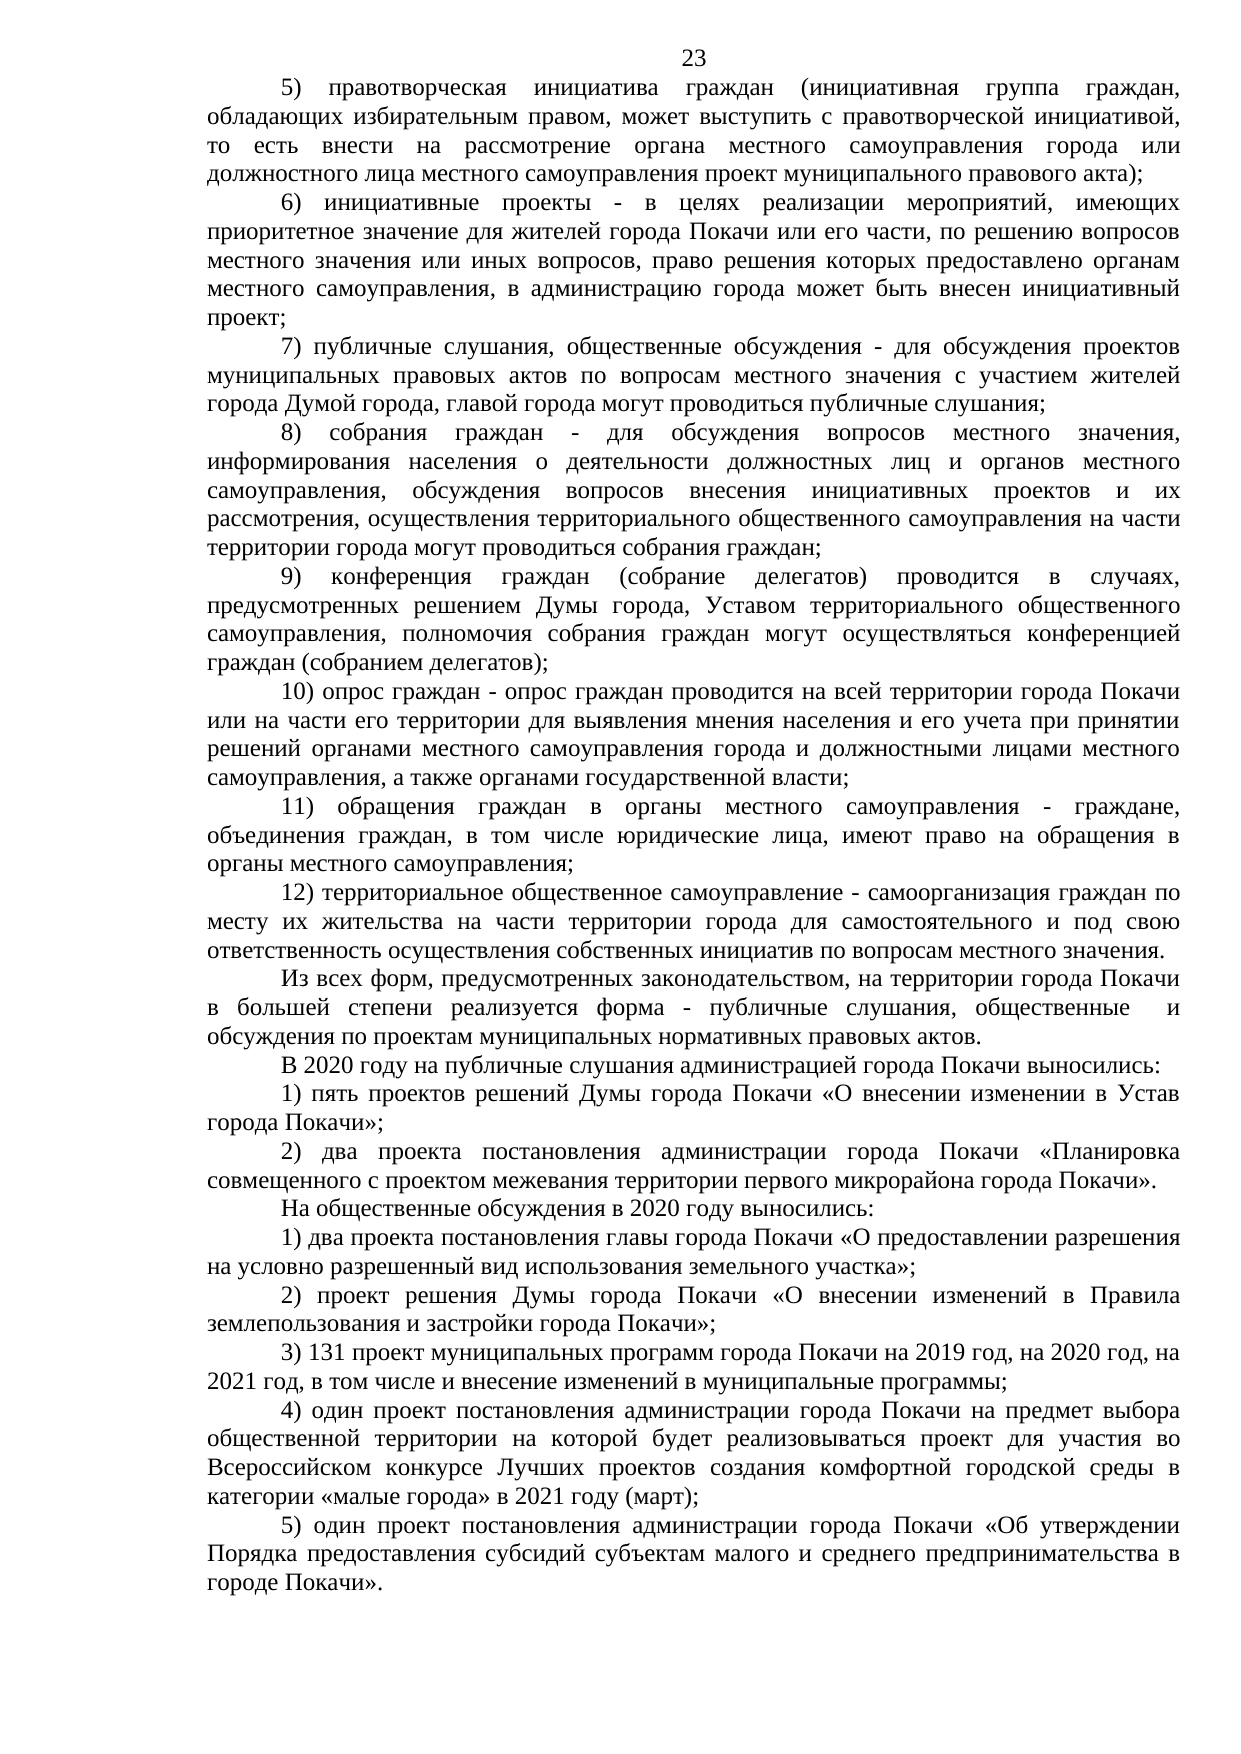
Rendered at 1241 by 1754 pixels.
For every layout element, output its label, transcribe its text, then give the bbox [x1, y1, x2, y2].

text 2) проект решения Думы города Покачи «О внесении изменений в Правила землепользования и застройки города Покачи»; [207, 1280, 1181, 1337]
text 6) инициативные проекты - в целях реализации мероприятий, имеющих приоритетное значение для жителей города Покачи или его части, по решению вопросов местного значения или иных вопросов, право решения которых предоставлено органам местного самоуправления, в администрацию города может быть внесен инициативный проект; [207, 187, 1181, 331]
text 12) территориальное общественное самоуправление - самоорганизация граждан по месту их жительства на части территории города для самостоятельного и под свою ответственность осуществления собственных инициатив по вопросам местного значения. [207, 877, 1181, 963]
text 10) опрос граждан - опрос граждан проводится на всей территории города Покачи или на части его территории для выявления мнения населения и его учета при принятии решений органами местного самоуправления города и должностными лицами местного самоуправления, а также органами государственной власти; [207, 676, 1181, 791]
text 11) обращения граждан в органы местного самоуправления - граждане, объединения граждан, в том числе юридические лица, имеют право на обращения в органы местного самоуправления; [207, 791, 1181, 877]
text На общественные обсуждения в 2020 году выносились: [207, 1193, 1181, 1222]
text 2) два проекта постановления администрации города Покачи «Планировка совмещенного с проектом межевания территории первого микрорайона города Покачи». [207, 1136, 1181, 1193]
text 3) 131 проект муниципальных программ города Покачи на 2019 год, на 2020 год, на 2021 год, в том числе и внесение изменений в муниципальные программы; [207, 1337, 1181, 1395]
text В 2020 году на публичные слушания администрацией города Покачи выносились: [207, 1050, 1181, 1078]
text 4) один проект постановления администрации города Покачи на предмет выбора общественной территории на которой будет реализовываться проект для участия во Всероссийском конкурсе Лучших проектов создания комфортной городской среды в категории «малые города» в 2021 году (март); [207, 1395, 1181, 1510]
text 1) два проекта постановления главы города Покачи «О предоставлении разрешения на условно разрешенный вид использования земельного участка»; [207, 1222, 1181, 1280]
text 9) конференция граждан (собрание делегатов) проводится в случаях, предусмотренных решением Думы города, Уставом территориального общественного самоуправления, полномочия собрания граждан могут осуществляться конференцией граждан (собранием делегатов); [207, 561, 1181, 676]
text 7) публичные слушания, общественные обсуждения - для обсуждения проектов муниципальных правовых актов по вопросам местного значения с участием жителей города Думой города, главой города могут проводиться публичные слушания; [207, 331, 1181, 417]
text 5) один проект постановления администрации города Покачи «Об утверждении Порядка предоставления субсидий субъектам малого и среднего предпринимательства в городе Покачи». [207, 1510, 1181, 1596]
text 1) пять проектов решений Думы города Покачи «О внесении изменении в Устав города Покачи»; [207, 1078, 1181, 1136]
text 5) правотворческая инициатива граждан (инициативная группа граждан, обладающих избирательным правом, может выступить с правотворческой инициативой, то есть внести на рассмотрение органа местного самоуправления города или должностного лица местного самоуправления проект муниципального правового акта); [207, 72, 1181, 187]
text Из всех форм, предусмотренных законодательством, на территории города Покачи в большей степени реализуется форма - публичные слушания, общественные и обсуждения по проектам муниципальных нормативных правовых актов. [207, 963, 1181, 1050]
text 8) собрания граждан - для обсуждения вопросов местного значения, информирования населения о деятельности должностных лиц и органов местного самоуправления, обсуждения вопросов внесения инициативных проектов и их рассмотрения, осуществления территориального общественного самоуправления на части территории города могут проводиться собрания граждан; [207, 417, 1181, 561]
